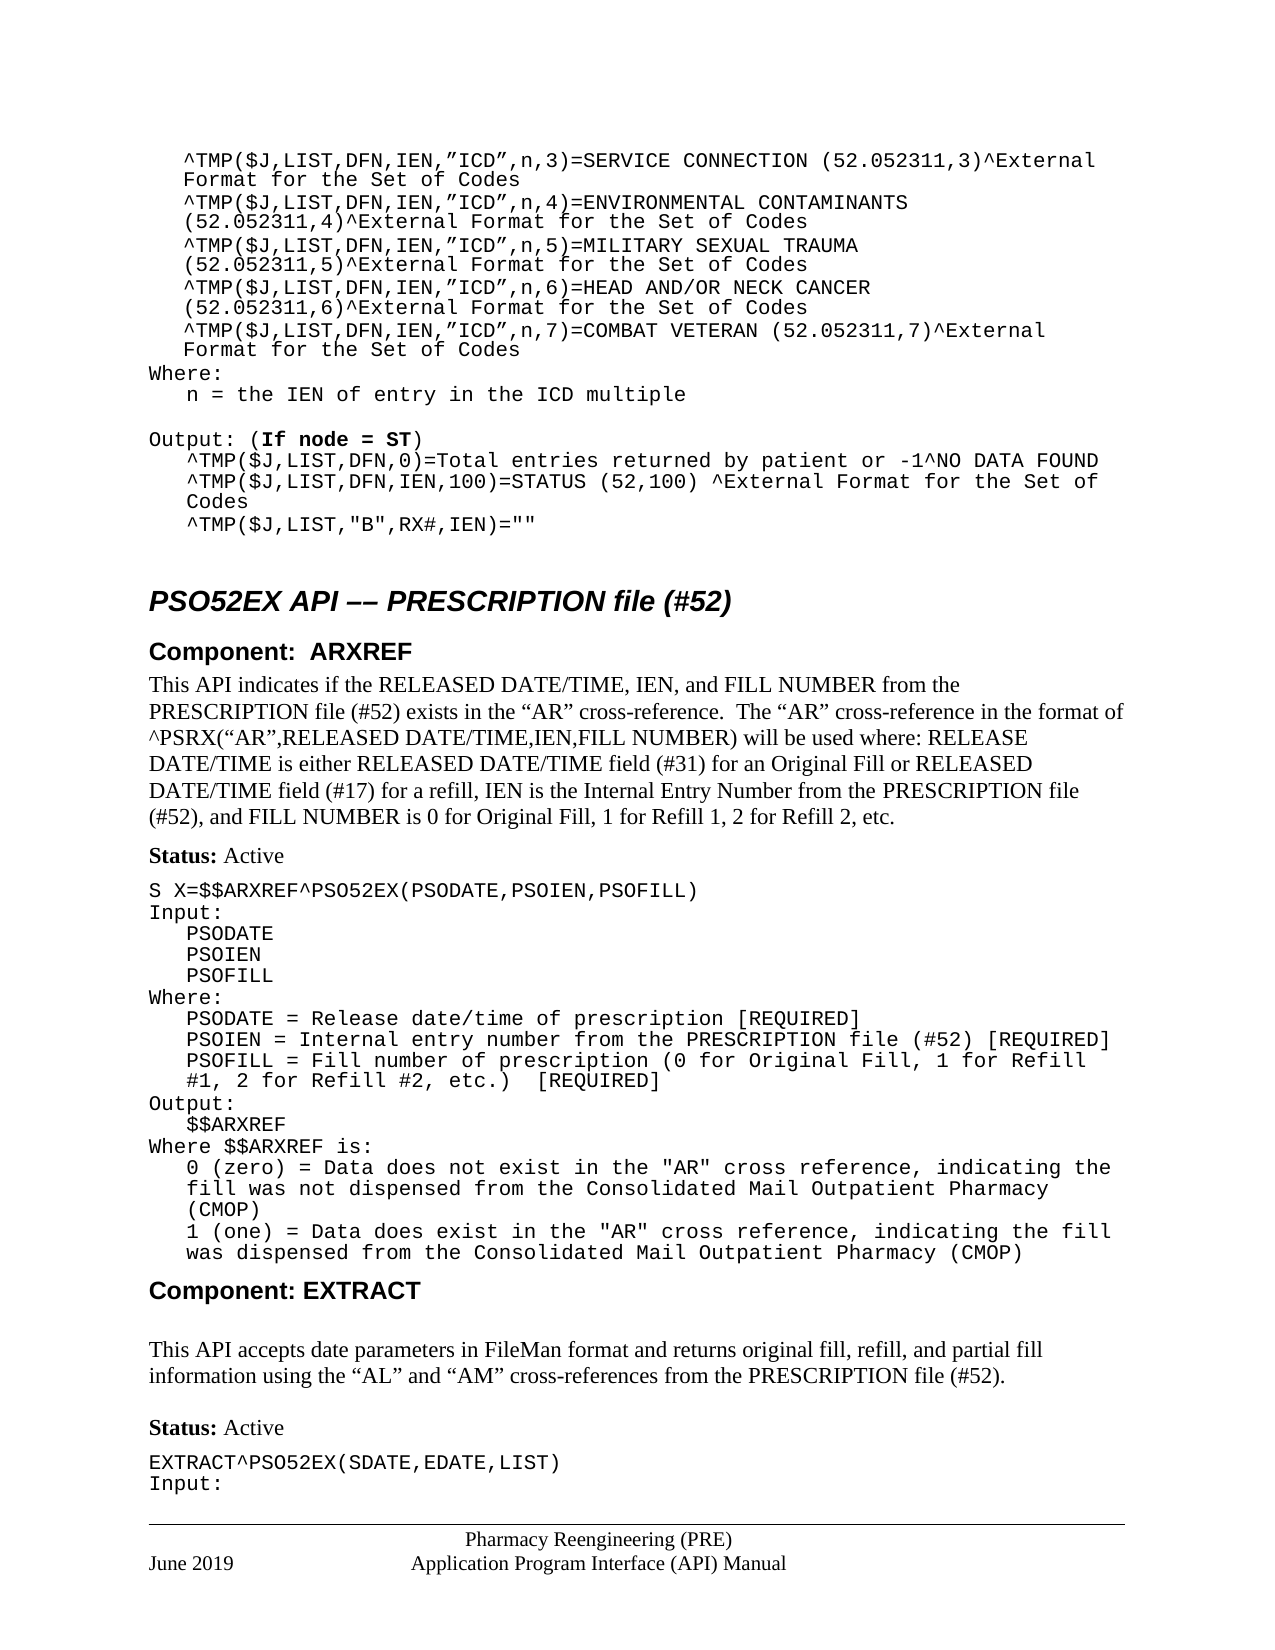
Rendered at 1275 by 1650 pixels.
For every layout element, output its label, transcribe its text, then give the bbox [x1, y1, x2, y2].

text ^TMP($J,LIST,DFN,0)=Total entries returned by patient or -1^NO DATA FOUND [186, 450, 1125, 472]
text S X=$$ARXREF^PSO52EX(PSODATE,PSOIEN,PSOFILL) [148, 881, 1125, 902]
text EXTRACT^PSO52EX(SDATE,EDATE,LIST) [148, 1453, 1125, 1474]
text (CMOP) [148, 1200, 1125, 1221]
text Input: [148, 902, 1125, 923]
text Where $$ARXREF is: [148, 1136, 1125, 1157]
text $$ARXREF [148, 1115, 1125, 1136]
subtitle PSO52EX API –– PRESCRIPTION file (#52) [148, 584, 1125, 618]
text ^TMP($J,LIST,DFN,IEN,”ICD”,n,7)=COMBAT VETERAN (52.052311,7)^External Format for the Set of Codes [183, 320, 1125, 363]
text This API indicates if the RELEASED DATE/TIME, IEN, and FILL NUMBER from the PRESCRIPTION file (#52) exists in the “AR” cross-reference. The “AR” cross-reference in the format of ^PSRX(“AR”,RELEASED DATE/TIME,IEN,FILL NUMBER) will be used where: RELEASE DATE/TIME is either RELEASED DATE/TIME field (#31) for an Original Fill or RELEASED DATE/TIME field (#17) for a refill, IEN is the Internal Entry Number from the Prescription file (#52), and FILL NUMBER is 0 for Original Fill, 1 for Refill 1, 2 for Refill 2, etc. [148, 671, 1125, 829]
text 1 (one) = Data does exist in the "AR" cross reference, indicating the fill [148, 1221, 1125, 1242]
subtitle Component: EXTRACT [148, 1276, 1125, 1305]
text 0 (zero) = Data does not exist in the "AR" cross reference, indicating the [148, 1157, 1125, 1178]
text PSODATE [186, 923, 1125, 945]
text ^TMP($J,LIST,DFN,IEN,”ICD”,n,5)=MILITARY SEXUAL TRAUMA (52.052311,5)^External Format for the Set of Codes [183, 235, 1125, 278]
subtitle This API accepts date parameters in FileMan format and returns original fill, refill, and partial fill information using the “AL” and “AM” cross-references from the PRESCRIPTION file (#52). [148, 1336, 1125, 1389]
text Status: Active [148, 842, 1125, 868]
text PSOFILL = Fill number of prescription (0 for Original Fill, 1 for Refill #1, 2 for Refill #2, etc.) [REQUIRED] [186, 1051, 1125, 1093]
text Output: [148, 1093, 1125, 1115]
text Input: [148, 1474, 1125, 1495]
text ^TMP($J,LIST,DFN,IEN,”ICD”,n,6)=HEAD AND/OR NECK CANCER (52.052311,6)^External Format for the Set of Codes [183, 278, 1125, 320]
text was dispensed from the Consolidated Mail Outpatient Pharmacy (CMOP) [148, 1242, 1125, 1263]
text PSODATE = Release date/time of prescription [REQUIRED] [186, 1008, 1125, 1030]
text PSOIEN = Internal entry number from the PRESCRIPTION file (#52) [REQUIRED] [186, 1030, 1125, 1051]
text Status: Active [148, 1414, 1125, 1440]
subtitle Component: ARXREF [148, 636, 1125, 665]
text Where: [148, 363, 1125, 384]
text ^TMP($J,LIST,DFN,IEN,”ICD”,n,3)=SERVICE CONNECTION (52.052311,3)^External Format for the Set of Codes [183, 150, 1125, 193]
text fill was not dispensed from the Consolidated Mail Outpatient Pharmacy [148, 1178, 1125, 1200]
text ^TMP($J,LIST,"B",RX#,IEN)="" [186, 514, 1125, 536]
text n = the IEN of entry in the ICD multiple [186, 384, 1125, 406]
text PSOIEN [186, 945, 1125, 966]
text PSOFILL [186, 966, 1125, 987]
text Output: (If node = ST) [148, 429, 1125, 450]
text ^TMP($J,LIST,DFN,IEN,100)=STATUS (52,100) ^External Format for the Set of Codes [186, 472, 1125, 514]
text ^TMP($J,LIST,DFN,IEN,”ICD”,n,4)=ENVIRONMENTAL CONTAMINANTS (52.052311,4)^External Format for the Set of Codes [183, 193, 1125, 235]
text Where: [148, 987, 1125, 1008]
